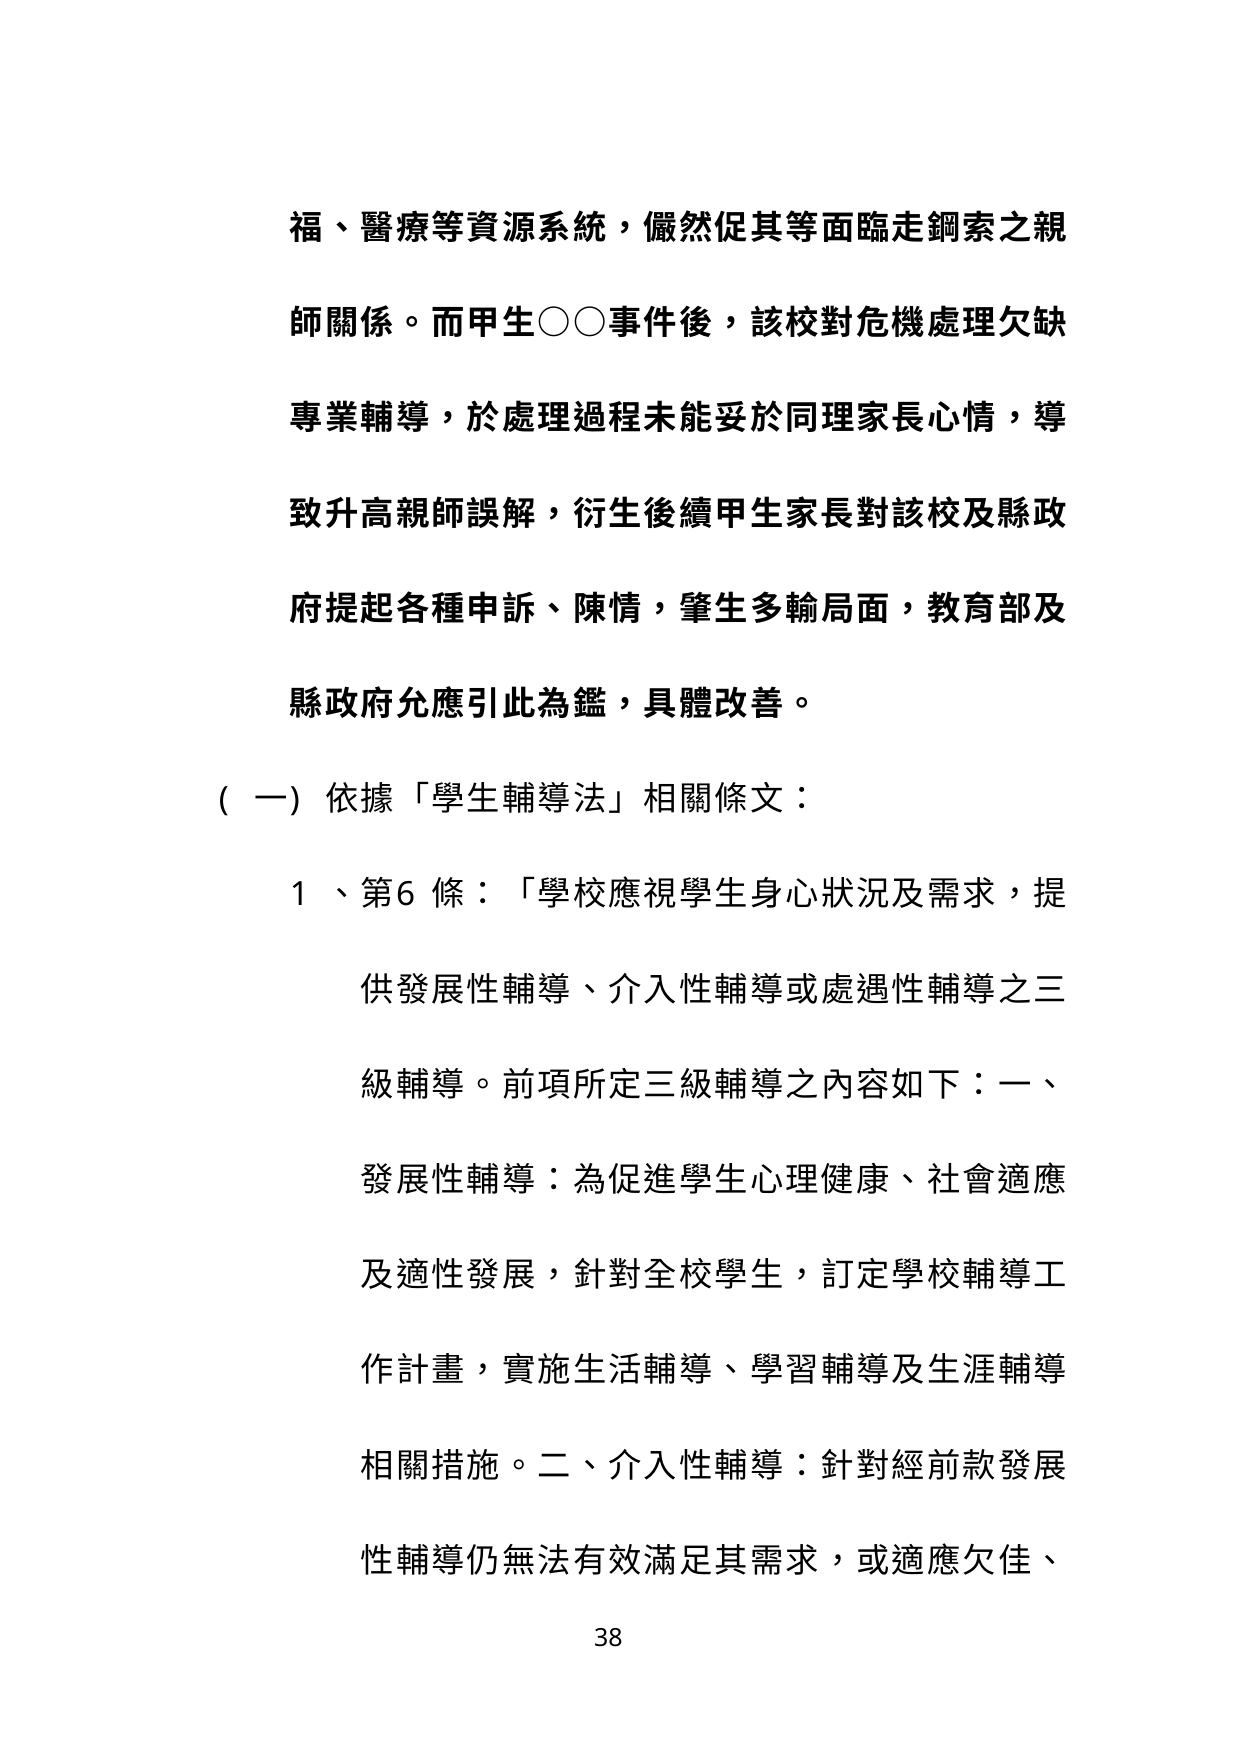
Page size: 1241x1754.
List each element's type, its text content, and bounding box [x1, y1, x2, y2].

subtitle 依據「學生輔導法」相關條文： [219, 748, 1069, 844]
